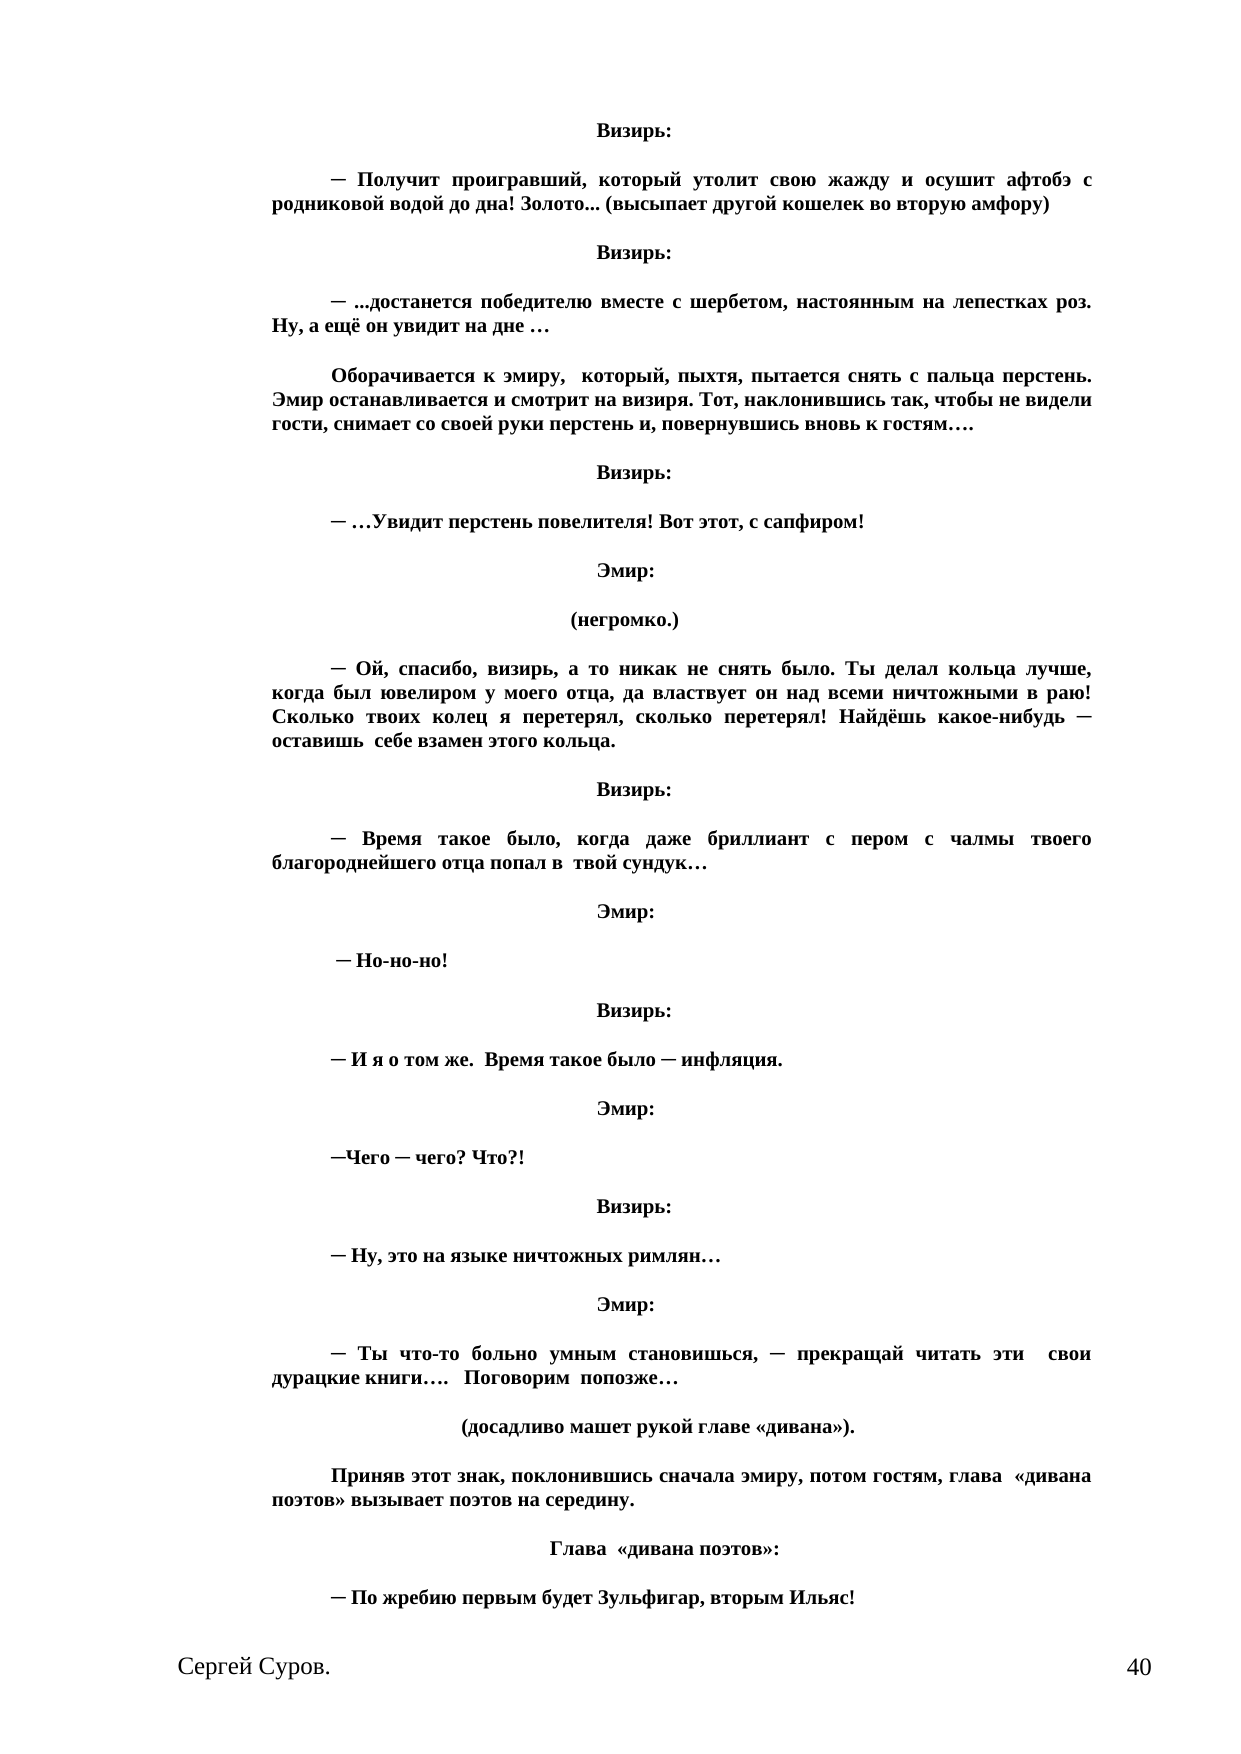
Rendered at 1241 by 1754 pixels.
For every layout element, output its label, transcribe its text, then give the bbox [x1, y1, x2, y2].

text Приняв этот знак, поклонившись сначала эмиру, потом гостям, глава «дивана поэтов» вызывает поэтов на середину. [272, 1463, 1093, 1511]
text ─Чего ─ чего? Что?! [272, 1145, 1093, 1169]
text ─ …Увидит перстень повелителя! Вот этот, с сапфиром! [272, 509, 1093, 533]
text ─ Время такое было, когда даже бриллиант с пером с чалмы твоего благороднейшего отца попал в твой сундук… [272, 826, 1093, 874]
text ─ ...достанется победителю вместе с шербетом, настоянным на лепестках роз. Ну, а ещё он увидит на дне … [272, 289, 1093, 337]
text ─ По жребию первым будет Зульфигар, вторым Ильяс! [272, 1585, 1093, 1609]
text Визирь: [272, 460, 1093, 484]
text Визирь: [272, 1194, 1093, 1218]
text Глава «дивана поэтов»: [272, 1536, 1093, 1560]
text ─ Ну, это на языке ничтожных римлян… [272, 1243, 1093, 1267]
text Оборачивается к эмиру, который, пыхтя, пытается снять с пальца перстень. Эмир останавливается и смотрит на визиря. Тот, наклонившись так, чтобы не видели гости, снимает со своей руки перстень и, повернувшись вновь к гостям…. [272, 362, 1093, 435]
text ─ Ой, спасибо, визирь, а то никак не снять было. Ты делал кольца лучше, когда был ювелиром у моего отца, да властвует он над всеми ничтожными в раю! Сколько твоих колец я перетерял, сколько перетерял! Найдёшь какое-нибудь ─ оставишь себе взамен этого кольца. [272, 656, 1093, 752]
text Визирь: [272, 240, 1093, 264]
text Эмир: [272, 1292, 1093, 1316]
text Визирь: [272, 777, 1093, 801]
text ─ Ты что-то больно умным становишься, ─ прекращай читать эти свои дурацкие книги…. Поговорим попозже… [272, 1341, 1093, 1389]
text Эмир: [272, 558, 1093, 582]
text Визирь: [272, 118, 1093, 142]
text ─ Но-но-но! [272, 948, 1093, 972]
text Эмир: [272, 899, 1093, 923]
text Эмир: [272, 1096, 1093, 1120]
text ─ И я о том же. Время такое было ─ инфляция. [272, 1047, 1093, 1071]
text (досадливо машет рукой главе «дивана»). [272, 1414, 1093, 1438]
text (негромко.) [272, 607, 1093, 631]
text Визирь: [272, 997, 1093, 1022]
text ─ Получит проигравший, который утолит свою жажду и осушит афтобэ с родниковой водой до дна! Золото... (высыпает другой кошелек во вторую амфору) [272, 167, 1093, 215]
